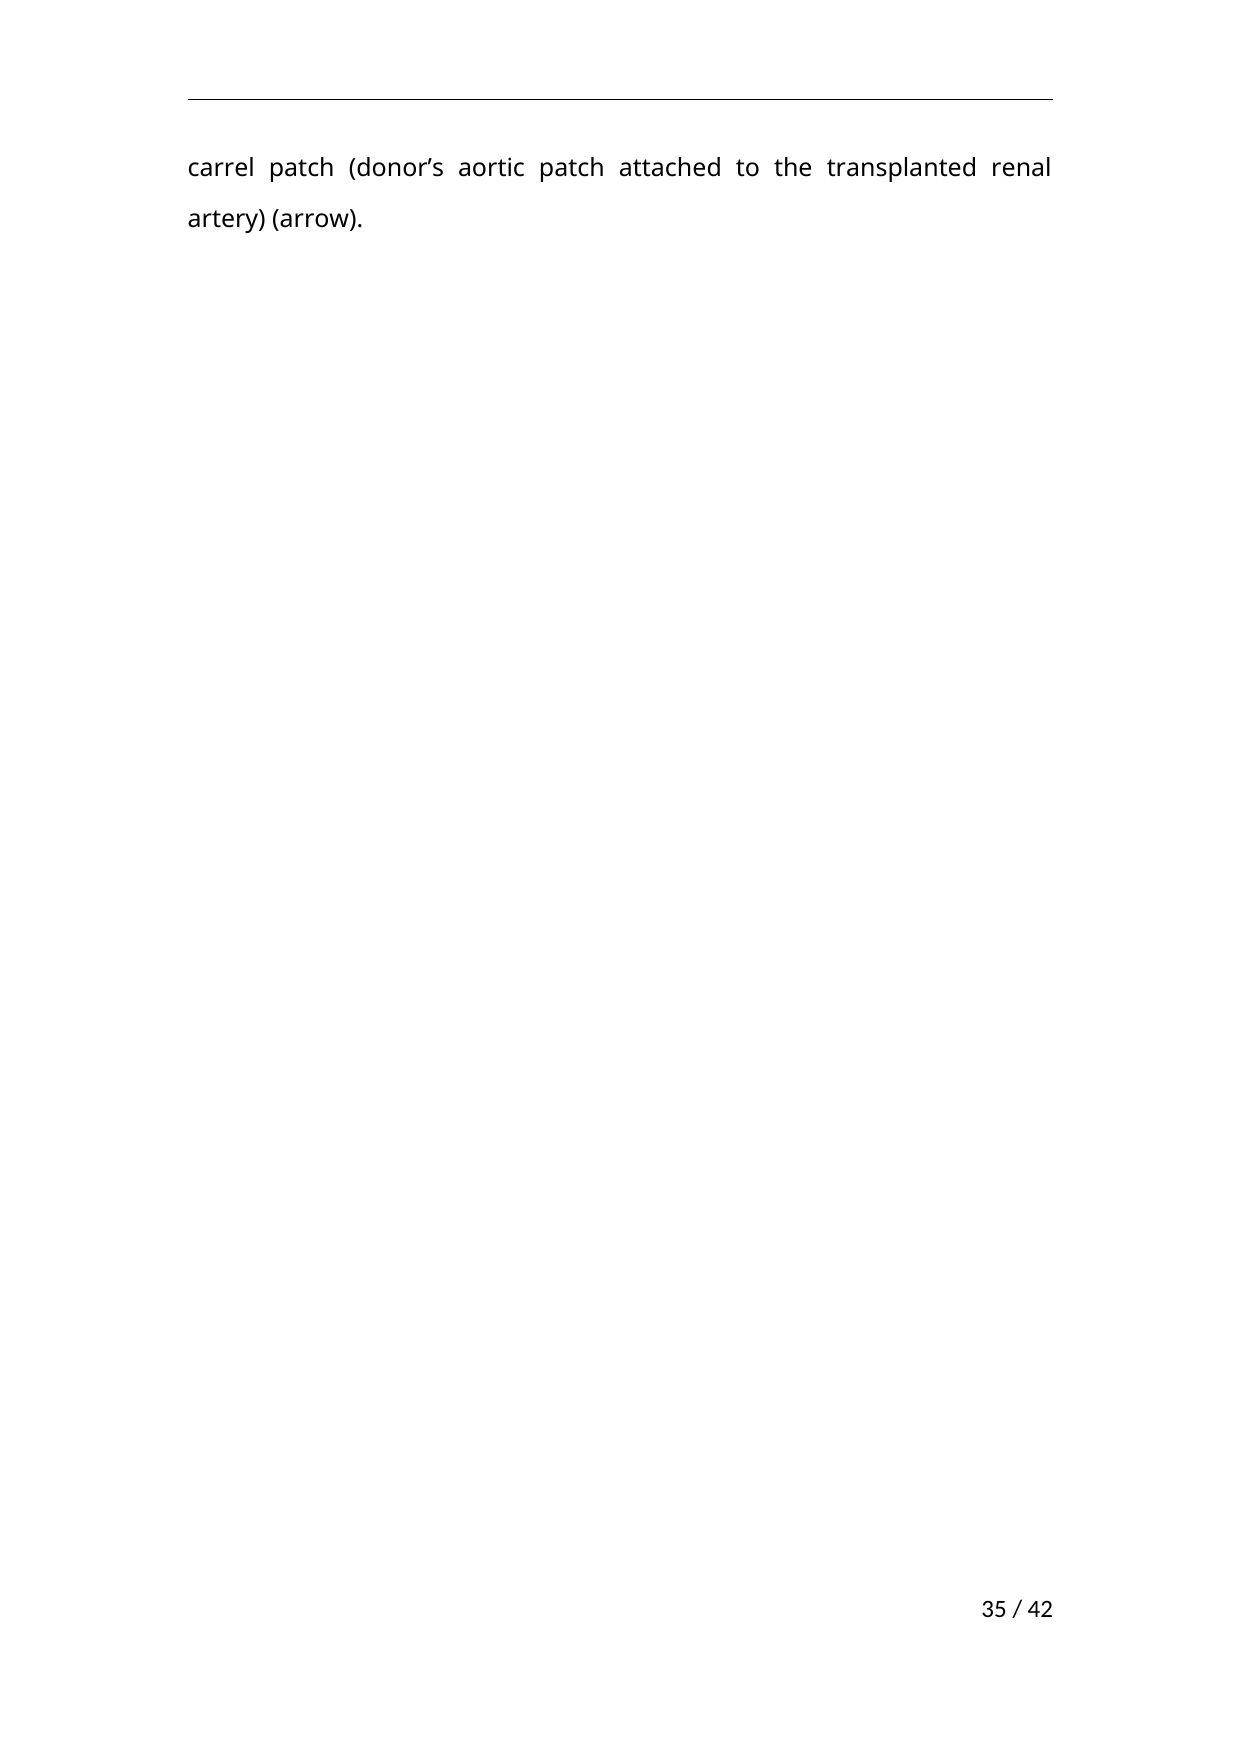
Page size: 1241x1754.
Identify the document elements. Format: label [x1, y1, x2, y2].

text [187, 150, 1053, 235]
